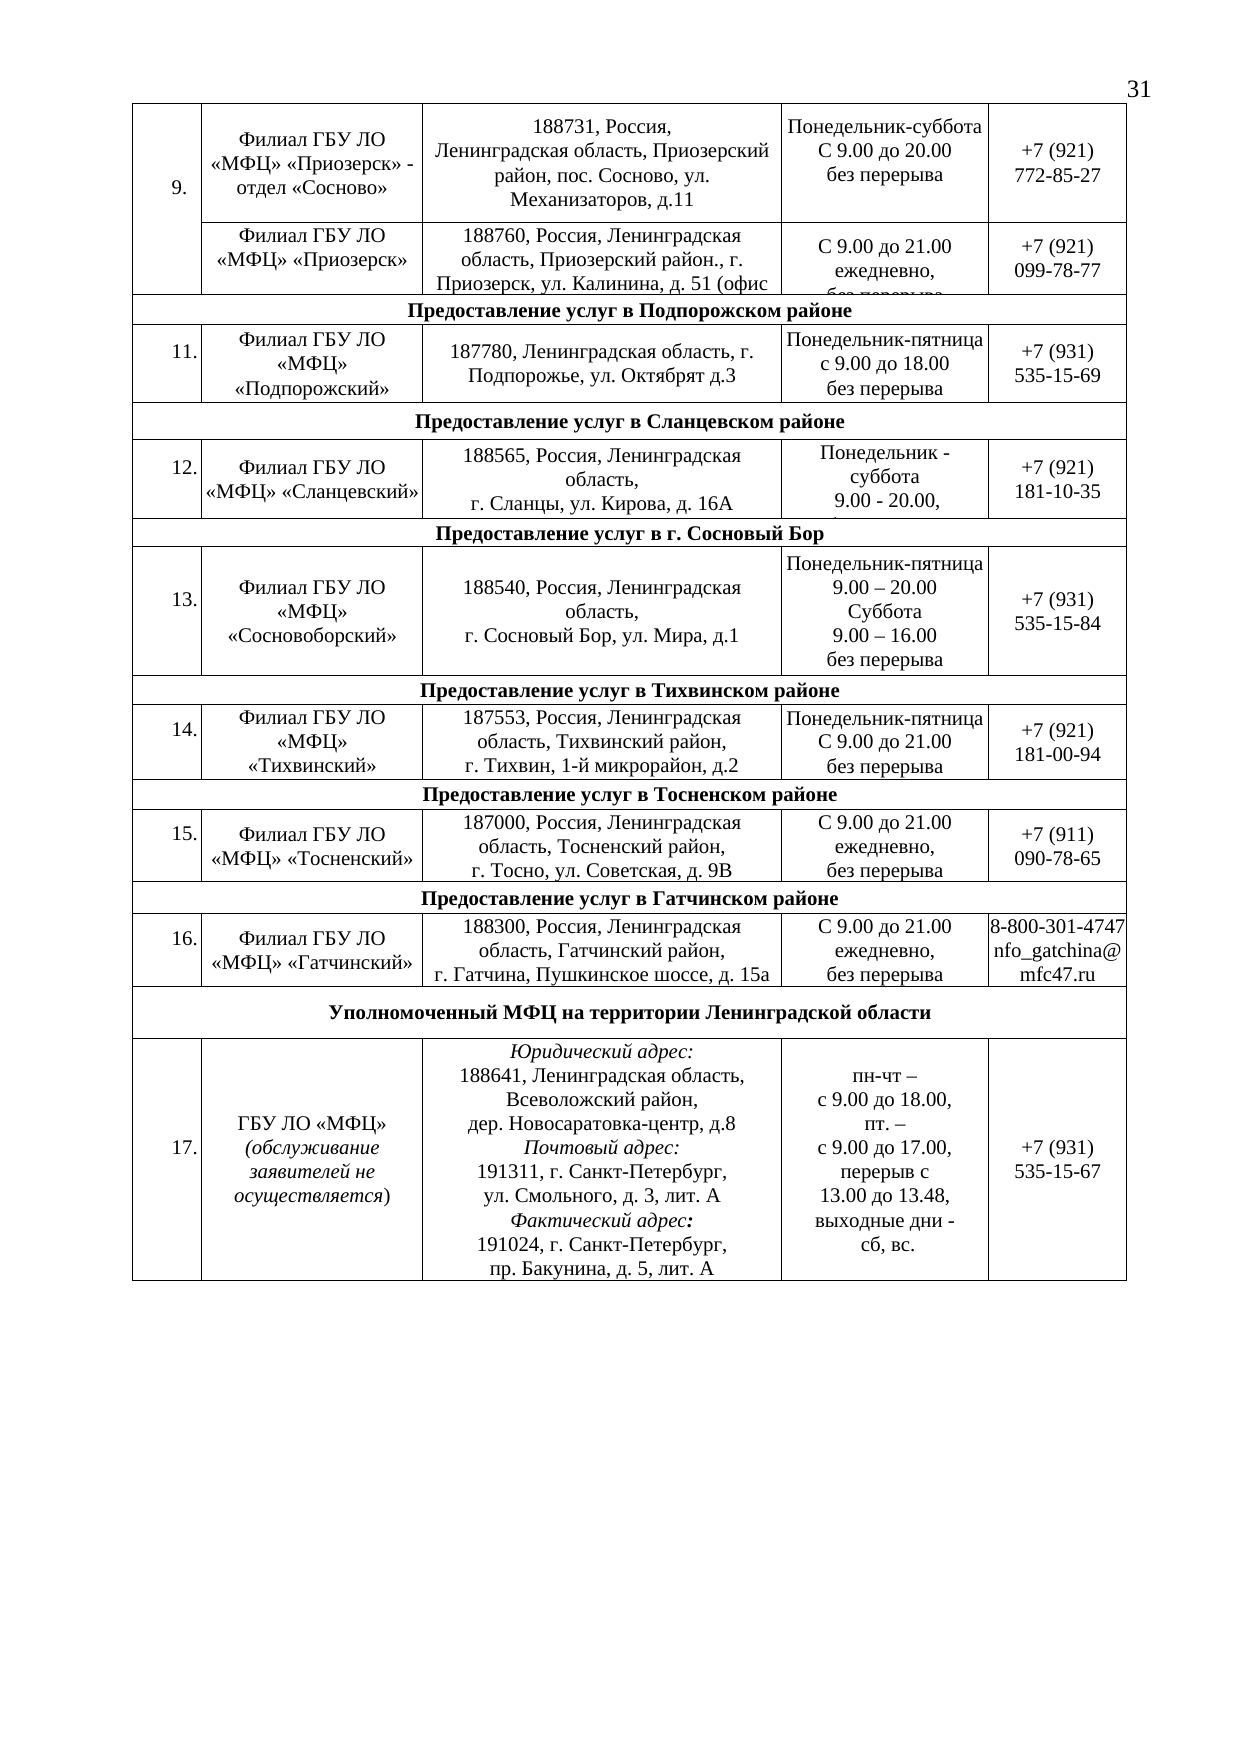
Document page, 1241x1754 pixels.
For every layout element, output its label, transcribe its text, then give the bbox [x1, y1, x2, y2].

table_cell 188300, Россия, Ленинградская область, Гатчинский район, г. Гатчина, Пушкинское шоссе, д. 15а [423, 914, 781, 986]
table_cell Предоставление услуг в Тосненском районе [133, 780, 1126, 809]
table_cell Филиал ГБУ ЛО «МФЦ» «Подпорожский» [202, 325, 422, 402]
table_cell С 9.00 до 21.00 ежедневно, без перерыва [782, 914, 988, 986]
table_cell [133, 705, 201, 778]
table_cell Понедельник-пятница С 9.00 до 21.00 без перерыва [782, 705, 988, 778]
table_cell [133, 810, 201, 881]
table_cell С 9.00 до 21.00 ежедневно, без перерыва [782, 223, 988, 294]
table_cell Предоставление услуг в г. Сосновый Бор [133, 519, 1126, 546]
table_cell ГБУ ЛО «МФЦ» (обслуживание заявителей не осуществляется) [202, 1039, 422, 1280]
table_cell 188731, Россия, Ленинградская область, Приозерский район, пос. Сосново, ул. Механизаторов, д.11 [423, 104, 781, 222]
table_cell +7 (921) 181-00-94 [989, 705, 1126, 778]
table_cell +7 (911) 090-78-65 [989, 810, 1126, 881]
table_cell С 9.00 до 21.00 ежедневно, без перерыва [782, 810, 988, 881]
table_cell Филиал ГБУ ЛО «МФЦ» «Тихвинский» [202, 705, 422, 778]
table_cell Предоставление услуг в Тихвинском районе [133, 676, 1126, 703]
table_cell Филиал ГБУ ЛО «МФЦ» «Приозерск» - отдел «Сосново» [202, 104, 422, 222]
table_cell +7 (921) 099-78-77 [989, 223, 1126, 294]
table_cell 188540, Россия, Ленинградская область, г. Сосновый Бор, ул. Мира, д.1 [423, 547, 781, 675]
table_cell Филиал ГБУ ЛО «МФЦ» «Гатчинский» [202, 914, 422, 986]
table_cell [133, 325, 201, 402]
table_cell пн-чт – с 9.00 до 18.00, пт. – с 9.00 до 17.00, перерыв с 13.00 до 13.48, выходные дни - сб, вс. [782, 1039, 988, 1280]
table_cell Уполномоченный МФЦ на территории Ленинградской области [133, 987, 1126, 1038]
table_cell 187000, Россия, Ленинградская область, Тосненский район, г. Тосно, ул. Советская, д. 9В [423, 810, 781, 881]
table_cell [133, 547, 201, 675]
table_cell Филиал ГБУ ЛО «МФЦ» «Тосненский» [202, 810, 422, 881]
table_cell [133, 914, 201, 986]
table_cell 187780, Ленинградская область, г. Подпорожье, ул. Октябрят д.3 [423, 325, 781, 402]
table_cell Понедельник - суббота 9.00 - 20.00, без перерыва [782, 440, 988, 518]
table_cell 8-800-301-4747 nfo_gatchina@mfc47.ru [989, 914, 1126, 986]
table_cell Предоставление услуг в Сланцевском районе [133, 403, 1126, 439]
table_cell +7 (921) 181-10-35 [989, 440, 1126, 518]
table_cell Предоставление услуг в Подпорожском районе [133, 295, 1126, 324]
table_cell +7 (931) 535-15-69 [989, 325, 1126, 402]
table_cell +7 (931) 535-15-84 [989, 547, 1126, 675]
table_cell Филиал ГБУ ЛО «МФЦ» «Приозерск» [202, 223, 422, 294]
table_cell +7 (921) 772-85-27 [989, 104, 1126, 222]
table_cell [133, 1039, 201, 1280]
table_cell 188565, Россия, Ленинградская область, г. Сланцы, ул. Кирова, д. 16А [423, 440, 781, 518]
table_cell Предоставление услуг в Гатчинском районе [133, 882, 1126, 913]
table_cell +7 (931) 535-15-67 [989, 1039, 1126, 1280]
table_cell Понедельник-пятница с 9.00 до 18.00 без перерыва [782, 325, 988, 402]
table_cell 187553, Россия, Ленинградская область, Тихвинский район, г. Тихвин, 1-й микрорайон, д.2 [423, 705, 781, 778]
table_cell 188760, Россия, Ленинградская область, Приозерский район., г. Приозерск, ул. Калинина, д. 51 (офис 228) [423, 223, 781, 294]
table_cell [133, 104, 201, 294]
table_cell Понедельник-суббота С 9.00 до 20.00 без перерыва [782, 104, 988, 222]
table_cell [133, 440, 201, 518]
table_cell Понедельник-пятница 9.00 – 20.00 Суббота 9.00 – 16.00 без перерыва [782, 547, 988, 675]
table_cell Филиал ГБУ ЛО «МФЦ» «Сланцевский» [202, 440, 422, 518]
table_cell Филиал ГБУ ЛО «МФЦ» «Сосновоборский» [202, 547, 422, 675]
